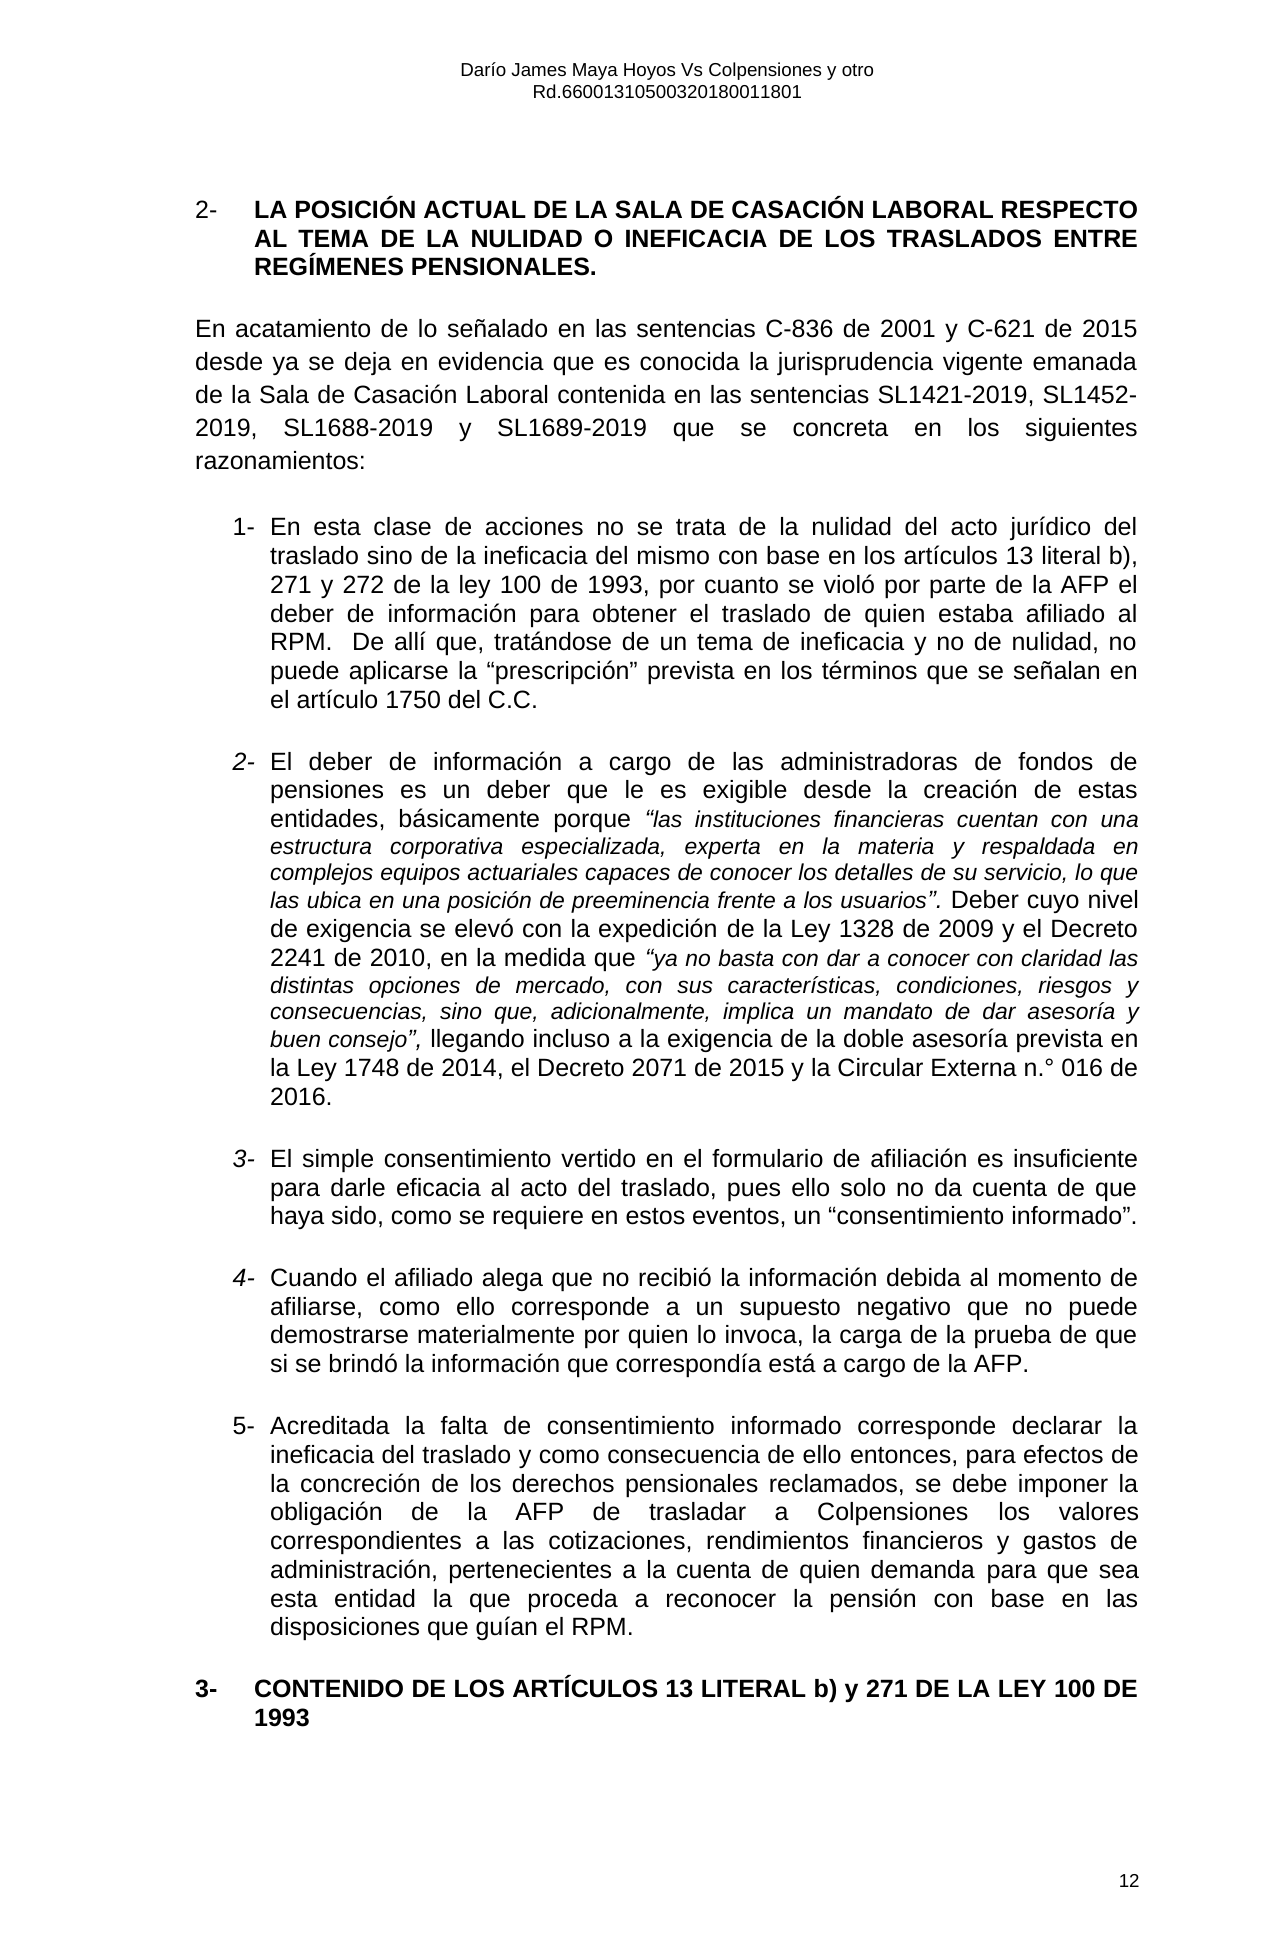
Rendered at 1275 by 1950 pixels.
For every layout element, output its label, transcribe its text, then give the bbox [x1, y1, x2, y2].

text En acatamiento de lo señalado en las sentencias C-836 de 2001 y C-621 de 2015 desde ya se deja en evidencia que es conocida la jurisprudencia vigente emanada de la Sala de Casación Laboral contenida en las sentencias SL1421-2019, SL1452-2019, SL1688-2019 y SL1689-2019 que se concreta en los siguientes razonamientos: [195, 314, 1139, 475]
list Cuando el afiliado alega que no recibió la información debida al momento de afiliarse, como ello corresponde a un supuesto negativo que no puede demostrarse materialmente por quien lo invoca, la carga de la prueba de que si se brindó la información que correspondía está a cargo de la AFP. [232, 1263, 1139, 1378]
list CONTENIDO DE LOS ARTÍCULOS 13 LITERAL b) y 271 DE LA LEY 100 DE 1993 [195, 1674, 1139, 1732]
list En esta clase de acciones no se trata de la nulidad del acto jurídico del traslado sino de la ineficacia del mismo con base en los artículos 13 literal b), 271 y 272 de la ley 100 de 1993, por cuanto se violó por parte de la AFP el deber de información para obtener el traslado de quien estaba afiliado al RPM. De allí que, tratándose de un tema de ineficacia y no de nulidad, no puede aplicarse la “prescripción” prevista en los términos que se señalan en el artículo 1750 del C.C. [232, 512, 1139, 713]
list El simple consentimiento vertido en el formulario de afiliación es insuficiente para darle eficacia al acto del traslado, pues ello solo no da cuenta de que haya sido, como se requiere en estos eventos, un “consentimiento informado”. [232, 1144, 1139, 1230]
list Acreditada la falta de consentimiento informado corresponde declarar la ineficacia del traslado y como consecuencia de ello entonces, para efectos de la concreción de los derechos pensionales reclamados, se debe imponer la obligación de la AFP de trasladar a Colpensiones los valores correspondientes a las cotizaciones, rendimientos financieros y gastos de administración, pertenecientes a la cuenta de quien demanda para que sea esta entidad la que proceda a reconocer la pensión con base en las disposiciones que guían el RPM. [232, 1411, 1139, 1641]
list LA POSICIÓN ACTUAL DE LA SALA DE CASACIÓN LABORAL RESPECTO AL TEMA DE LA NULIDAD O INEFICACIA DE LOS TRASLADOS ENTRE REGÍMENES PENSIONALES. [195, 195, 1139, 281]
list El deber de información a cargo de las administradoras de fondos de pensiones es un deber que le es exigible desde la creación de estas entidades, básicamente porque “las instituciones financieras cuentan con una estructura corporativa especializada, experta en la materia y respaldada en complejos equipos actuariales capaces de conocer los detalles de su servicio, lo que las ubica en una posición de preeminencia frente a los usuarios”. Deber cuyo nivel de exigencia se elevó con la expedición de la Ley 1328 de 2009 y el Decreto 2241 de 2010, en la medida que “ya no basta con dar a conocer con claridad las distintas opciones de mercado, con sus características, condiciones, riesgos y consecuencias, sino que, adicionalmente, implica un mandato de dar asesoría y buen consejo”, llegando incluso a la exigencia de la doble asesoría prevista en la Ley 1748 de 2014, el Decreto 2071 de 2015 y la Circular Externa n.° 016 de 2016. [232, 747, 1139, 1111]
